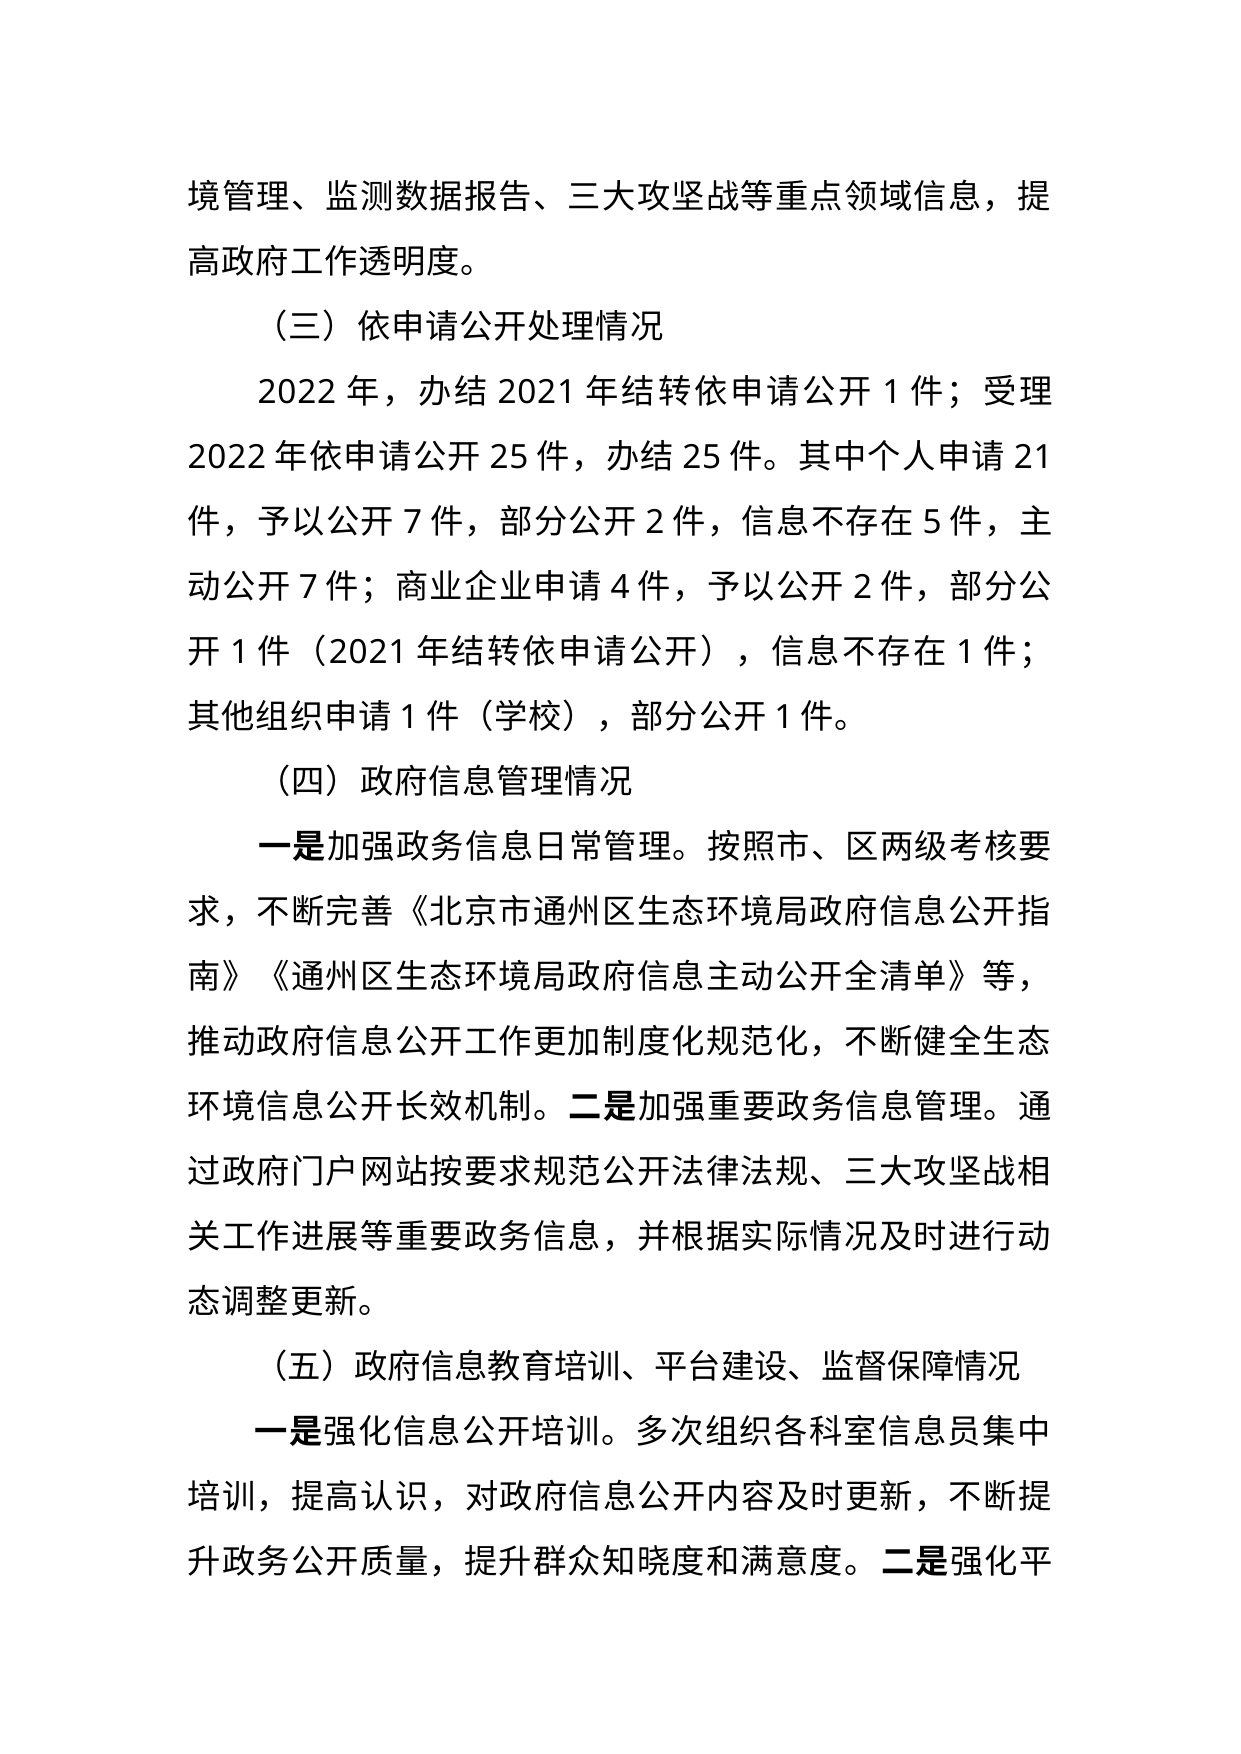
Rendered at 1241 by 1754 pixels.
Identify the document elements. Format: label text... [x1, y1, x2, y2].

text （三）依申请公开处理情况 [187, 292, 1053, 357]
text （四）政府信息管理情况 [187, 747, 1053, 812]
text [187, 1397, 1053, 1592]
list 政府信息教育培训、平台建设、监督保障情况 [187, 1332, 1053, 1397]
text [187, 162, 1053, 292]
text 2022年，办结2021年结转依申请公开1件；受理2022年依申请公开25件，办结25件。其中个人申请21件，予以公开7件，部分公开2件，信息不存在5件，主动公开7件；商业企业申请4件，予以公开2件，部分公开1件（2021年结转依申请公开），信息不存在1件；其他组织申请1件（学校），部分公开1件。 [187, 357, 1053, 747]
list 一是加强政务信息日常管理。按照市、区两级考核要求，不断完善《北京市通州区生态环境局政府信息公开指南》《通州区生态环境局政府信息主动公开全清单》等，推动政府信息公开工作更加制度化规范化，不断健全生态环境信息公开长效机制。二是加强重要政务信息管理。通过政府门户网站按要求规范公开法律法规、三大攻坚战相关工作进展等重要政务信息，并根据实际情况及时进行动态调整更新。 [187, 812, 1053, 1332]
